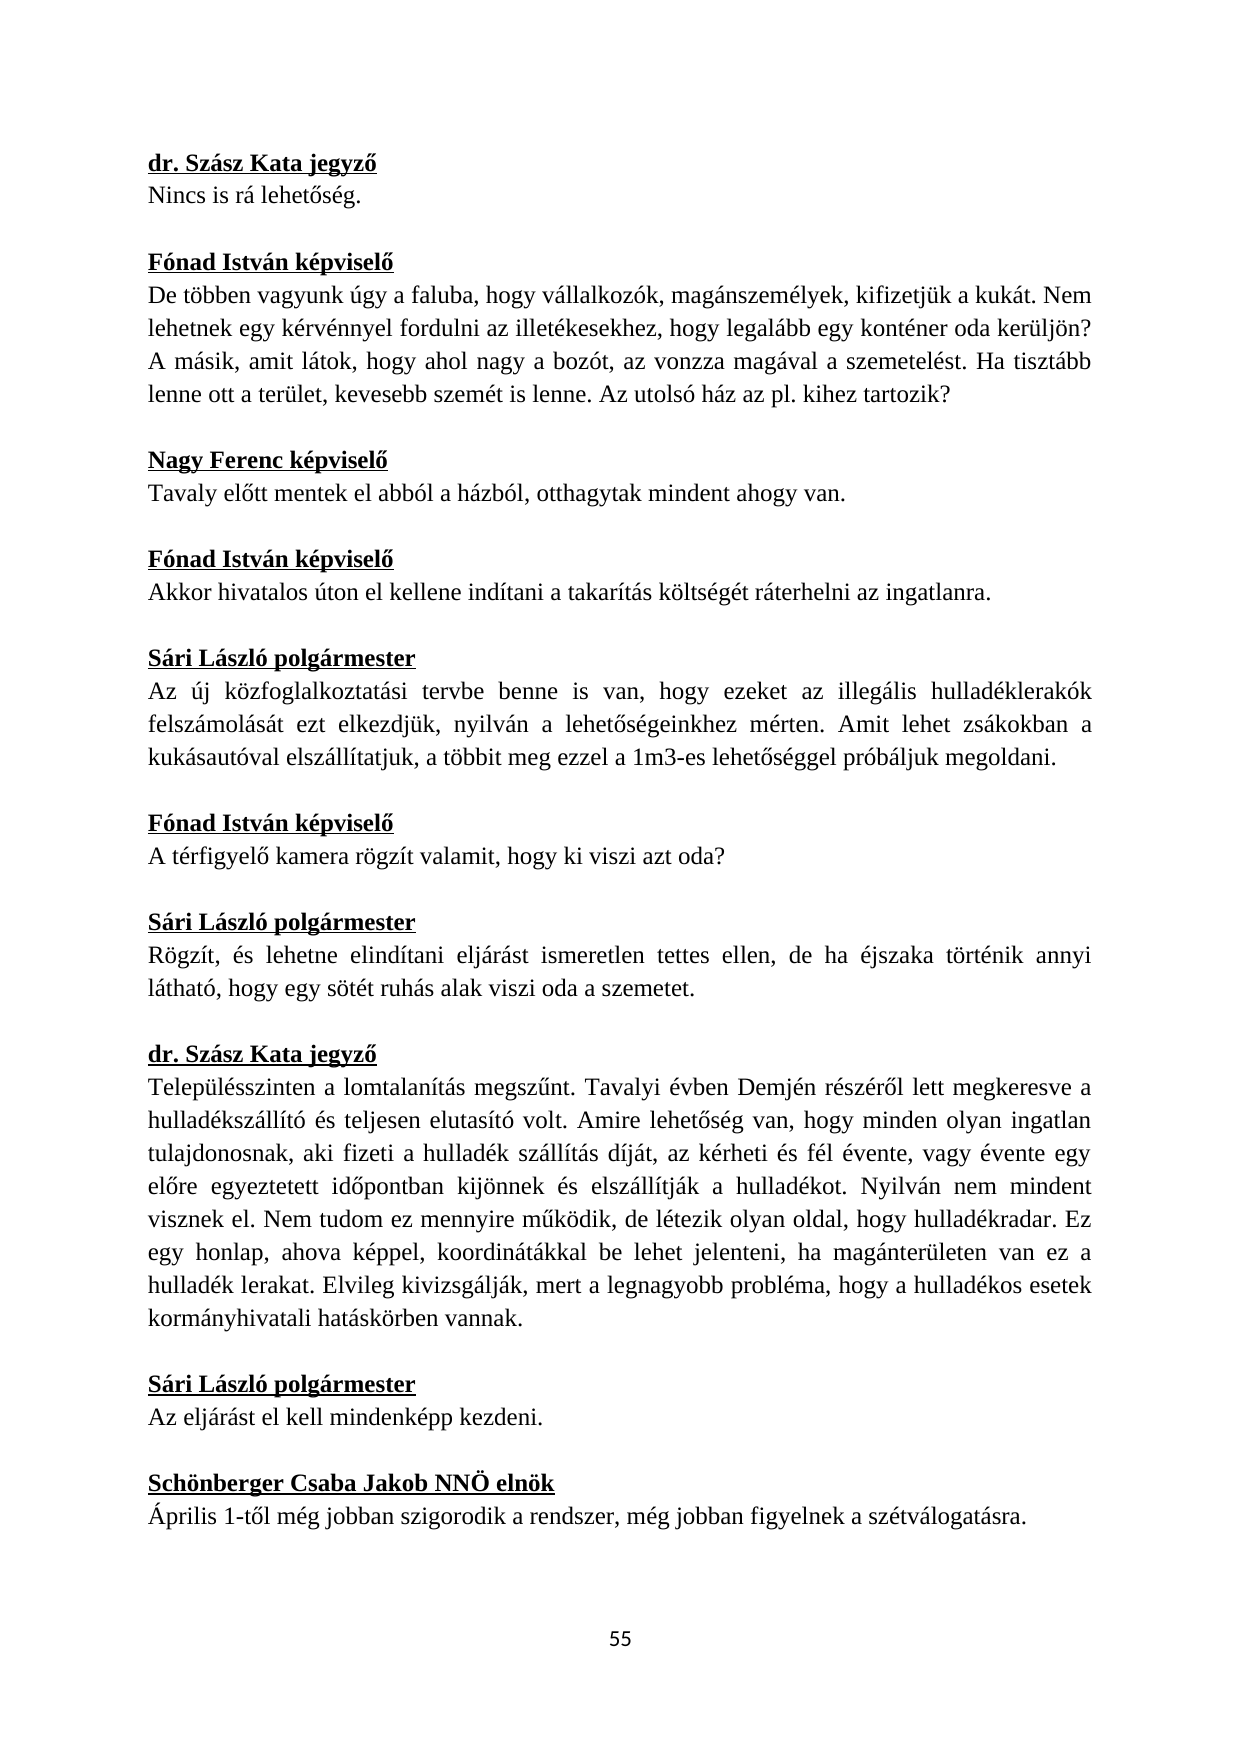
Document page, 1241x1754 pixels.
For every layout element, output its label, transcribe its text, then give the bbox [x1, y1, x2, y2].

text Az eljárást el kell mindenképp kezdeni. [148, 1402, 1093, 1431]
text Schönberger Csaba Jakob NNÖ elnök [148, 1468, 1093, 1497]
text Nagy Ferenc képviselő [148, 445, 1093, 473]
text dr. Szász Kata jegyző [148, 1039, 1093, 1068]
text De többen vagyunk úgy a faluba, hogy vállalkozók, magánszemélyek, kifizetjük a kukát. Nem lehetnek egy kérvénnyel fordulni az illetékesekhez, hogy legalább egy konténer oda kerüljön? A másik, amit látok, hogy ahol nagy a bozót, az vonzza magával a szemetelést. Ha tisztább lenne ott a terület, kevesebb szemét is lenne. Az utolsó ház az pl. kihez tartozik? [148, 280, 1093, 407]
text Akkor hivatalos úton el kellene indítani a takarítás költségét ráterhelni az ingatlanra. [148, 577, 1093, 606]
text Sári László polgármester [148, 643, 1093, 672]
text Sári László polgármester [148, 1369, 1093, 1398]
text Tavaly előtt mentek el abból a házból, otthagytak mindent ahogy van. [148, 478, 1093, 507]
text Április 1-től még jobban szigorodik a rendszer, még jobban figyelnek a szétválogatásra. [148, 1501, 1093, 1530]
text Fónad István képviselő [148, 544, 1093, 573]
text Sári László polgármester [148, 907, 1093, 936]
text Fónad István képviselő [148, 808, 1093, 837]
text Az új közfoglalkoztatási tervbe benne is van, hogy ezeket az illegális hulladéklerakók felszámolását ezt elkezdjük, nyilván a lehetőségeinkhez mérten. Amit lehet zsákokban a kukásautóval elszállítatjuk, a többit meg ezzel a 1m3-es lehetőséggel próbáljuk megoldani. [148, 676, 1093, 771]
text Fónad István képviselő [148, 247, 1093, 275]
text Rögzít, és lehetne elindítani eljárást ismeretlen tettes ellen, de ha éjszaka történik annyi látható, hogy egy sötét ruhás alak viszi oda a szemetet. [148, 940, 1093, 1002]
text Településszinten a lomtalanítás megszűnt. Tavalyi évben Demjén részéről lett megkeresve a hulladékszállító és teljesen elutasító volt. Amire lehetőség van, hogy minden olyan ingatlan tulajdonosnak, aki fizeti a hulladék szállítás díját, az kérheti és fél évente, vagy évente egy előre egyeztetett időpontban kijönnek és elszállítják a hulladékot. Nyilván nem mindent visznek el. Nem tudom ez mennyire működik, de létezik olyan oldal, hogy hulladékradar. Ez egy honlap, ahova képpel, koordinátákkal be lehet jelenteni, ha magánterületen van ez a hulladék lerakat. Elvileg kivizsgálják, mert a legnagyobb probléma, hogy a hulladékos esetek kormányhivatali hatáskörben vannak. [148, 1072, 1093, 1332]
text dr. Szász Kata jegyző [148, 148, 1093, 176]
text A térfigyelő kamera rögzít valamit, hogy ki viszi azt oda? [148, 841, 1093, 870]
text Nincs is rá lehetőség. [148, 181, 1093, 209]
